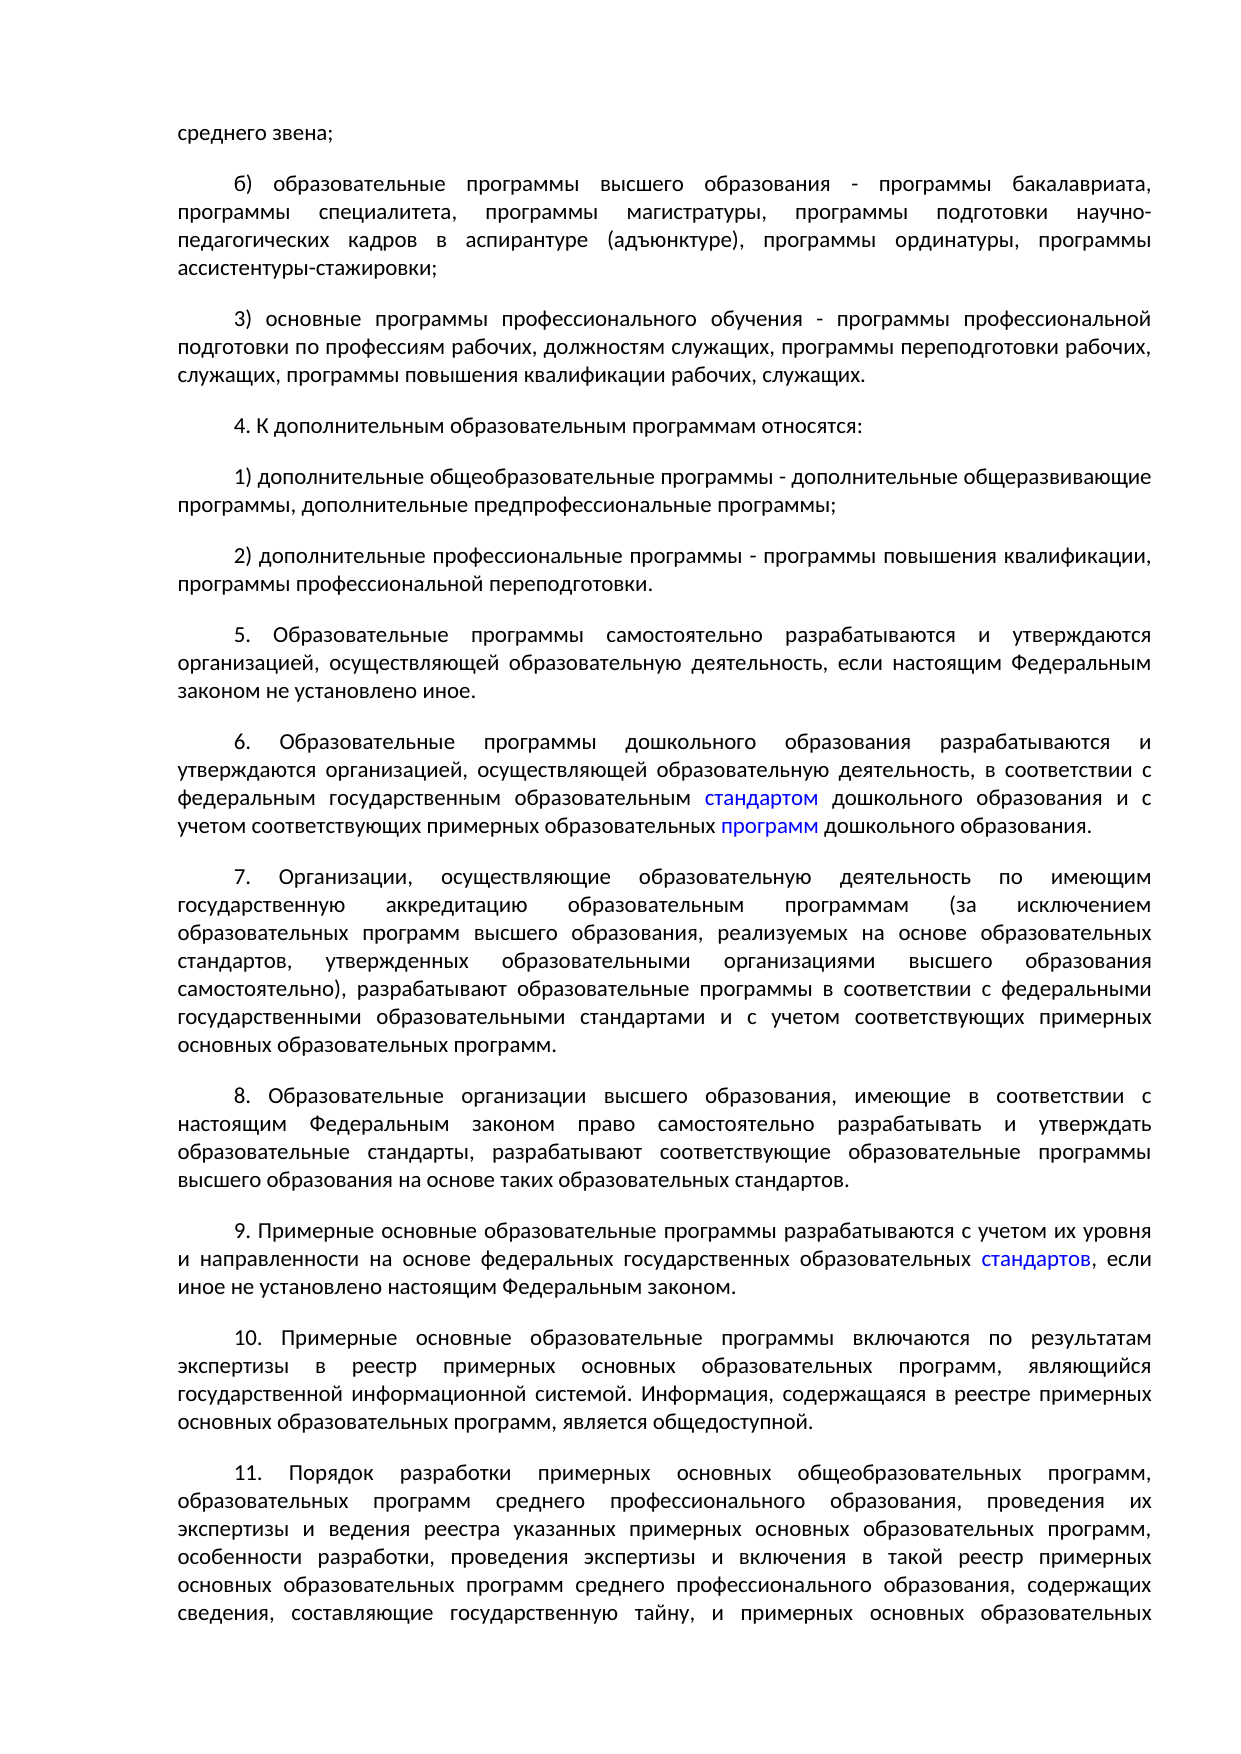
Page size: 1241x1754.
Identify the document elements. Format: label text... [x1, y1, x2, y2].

text 10. Примерные основные образовательные программы включаются по результатам экспертизы в реестр примерных основных образовательных программ, являющийся государственной информационной системой. Информация, содержащаяся в реестре примерных основных образовательных программ, является общедоступной. [177, 1323, 1152, 1435]
text 2) дополнительные профессиональные программы - программы повышения квалификации, программы профессиональной переподготовки. [177, 541, 1152, 597]
text 7. Организации, осуществляющие образовательную деятельность по имеющим государственную аккредитацию образовательным программам (за исключением образовательных программ высшего образования, реализуемых на основе образовательных стандартов, утвержденных образовательными организациями высшего образования самостоятельно), разрабатывают образовательные программы в соответствии с федеральными государственными образовательными стандартами и с учетом соответствующих примерных основных образовательных программ. [177, 862, 1152, 1058]
text 6. Образовательные программы дошкольного образования разрабатываются и утверждаются организацией, осуществляющей образовательную деятельность, в соответствии с федеральным государственным образовательным стандартом дошкольного образования и с учетом соответствующих примерных образовательных программ дошкольного образования. [177, 727, 1152, 839]
text 9. Примерные основные образовательные программы разрабатываются с учетом их уровня и направленности на основе федеральных государственных образовательных стандартов, если иное не установлено настоящим Федеральным законом. [177, 1216, 1152, 1300]
text 5. Образовательные программы самостоятельно разрабатываются и утверждаются организацией, осуществляющей образовательную деятельность, если настоящим Федеральным законом не установлено иное. [177, 620, 1152, 704]
text 8. Образовательные организации высшего образования, имеющие в соответствии с настоящим Федеральным законом право самостоятельно разрабатывать и утверждать образовательные стандарты, разрабатывают соответствующие образовательные программы высшего образования на основе таких образовательных стандартов. [177, 1081, 1152, 1193]
text 1) дополнительные общеобразовательные программы - дополнительные общеразвивающие программы, дополнительные предпрофессиональные программы; [177, 462, 1152, 518]
text 4. К дополнительным образовательным программам относятся: [177, 411, 1152, 439]
text б) образовательные программы высшего образования - программы бакалавриата, программы специалитета, программы магистратуры, программы подготовки научно-педагогических кадров в аспирантуре (адъюнктуре), программы ординатуры, программы ассистентуры-стажировки; [177, 169, 1152, 281]
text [177, 1458, 1152, 1626]
text 3) основные программы профессионального обучения - программы профессиональной подготовки по профессиям рабочих, должностям служащих, программы переподготовки рабочих, служащих, программы повышения квалификации рабочих, служащих. [177, 304, 1152, 388]
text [177, 118, 1152, 146]
